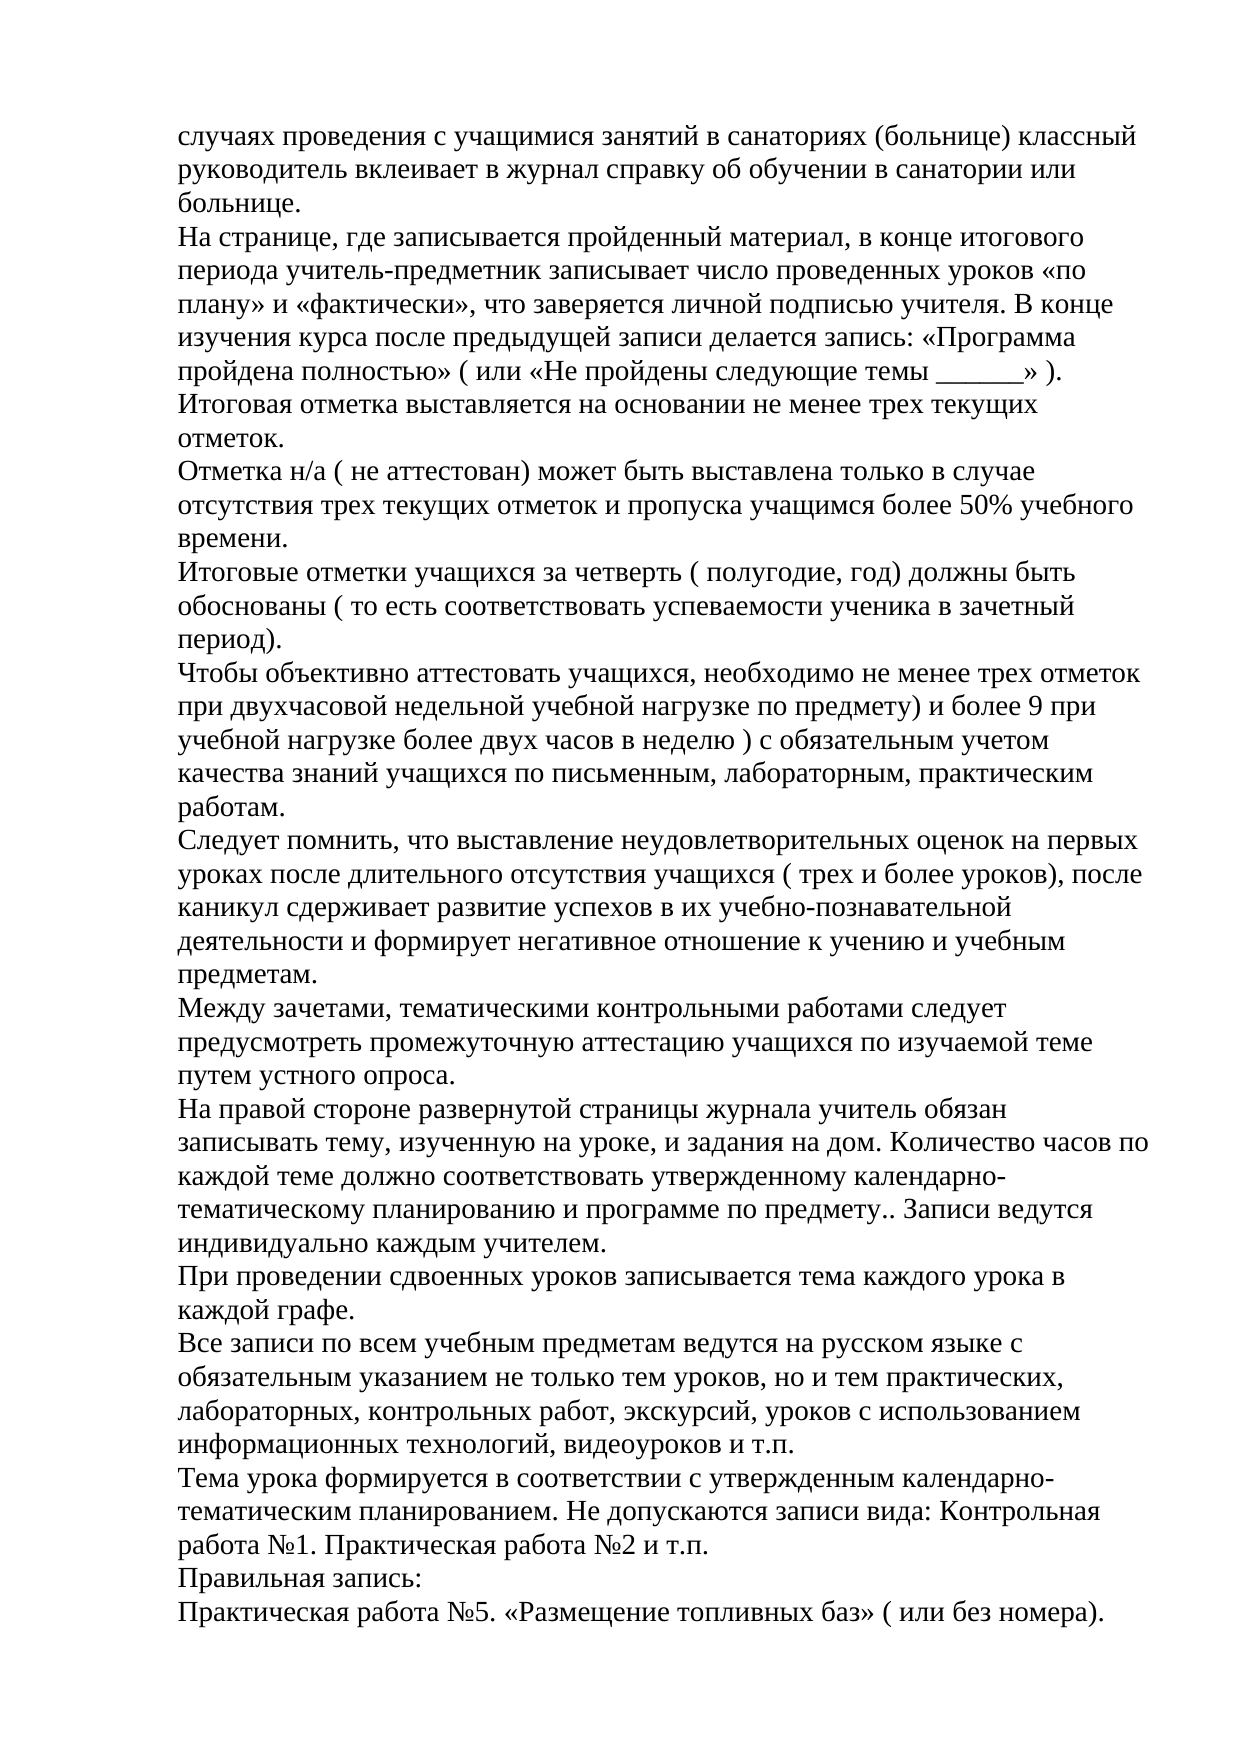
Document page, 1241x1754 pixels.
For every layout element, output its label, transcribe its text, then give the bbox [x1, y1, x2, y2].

text Тема урока формируется в соответствии с утвержденным календарно-тематическим планированием. Не допускаются записи вида: Контрольная работа №1. Практическая работа №2 и т.п. [177, 1460, 1152, 1560]
text На правой стороне развернутой страницы журнала учитель обязан записывать тему, изученную на уроке, и задания на дом. Количество часов по каждой теме должно соответствовать утвержденному календарно-тематическому планированию и программе по предмету.. Записи ведутся индивидуально каждым учителем. [177, 1091, 1152, 1258]
text На странице, где записывается пройденный материал, в конце итогового периода учитель-предметник записывает число проведенных уроков «по плану» и «фактически», что заверяется личной подписью учителя. В конце изучения курса после предыдущей записи делается запись: «Программа пройдена полностью» ( или «Не пройдены следующие темы ______» ). [177, 219, 1152, 386]
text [177, 118, 1152, 219]
text Правильная запись: [177, 1560, 1152, 1594]
text Практическая работа №5. «Размещение топливных баз» ( или без номера). [177, 1594, 1152, 1627]
text Все записи по всем учебным предметам ведутся на русском языке с обязательным указанием не только тем уроков, но и тем практических, лабораторных, контрольных работ, экскурсий, уроков с использованием информационных технологий, видеоуроков и т.п. [177, 1326, 1152, 1460]
text Итоговые отметки учащихся за четверть ( полугодие, год) должны быть обоснованы ( то есть соответствовать успеваемости ученика в зачетный период). [177, 554, 1152, 655]
text Чтобы объективно аттестовать учащихся, необходимо не менее трех отметок при двухчасовой недельной учебной нагрузке по предмету) и более 9 при учебной нагрузке более двух часов в неделю ) с обязательным учетом качества знаний учащихся по письменным, лабораторным, практическим работам. [177, 655, 1152, 822]
text Отметка н/а ( не аттестован) может быть выставлена только в случае отсутствия трех текущих отметок и пропуска учащимся более 50% учебного времени. [177, 453, 1152, 554]
text При проведении сдвоенных уроков записывается тема каждого урока в каждой графе. [177, 1258, 1152, 1326]
text Между зачетами, тематическими контрольными работами следует предусмотреть промежуточную аттестацию учащихся по изучаемой теме путем устного опроса. [177, 990, 1152, 1091]
text Следует помнить, что выставление неудовлетворительных оценок на первых уроках после длительного отсутствия учащихся ( трех и более уроков), после каникул сдерживает развитие успехов в их учебно-познавательной деятельности и формирует негативное отношение к учению и учебным предметам. [177, 822, 1152, 990]
text Итоговая отметка выставляется на основании не менее трех текущих отметок. [177, 386, 1152, 453]
